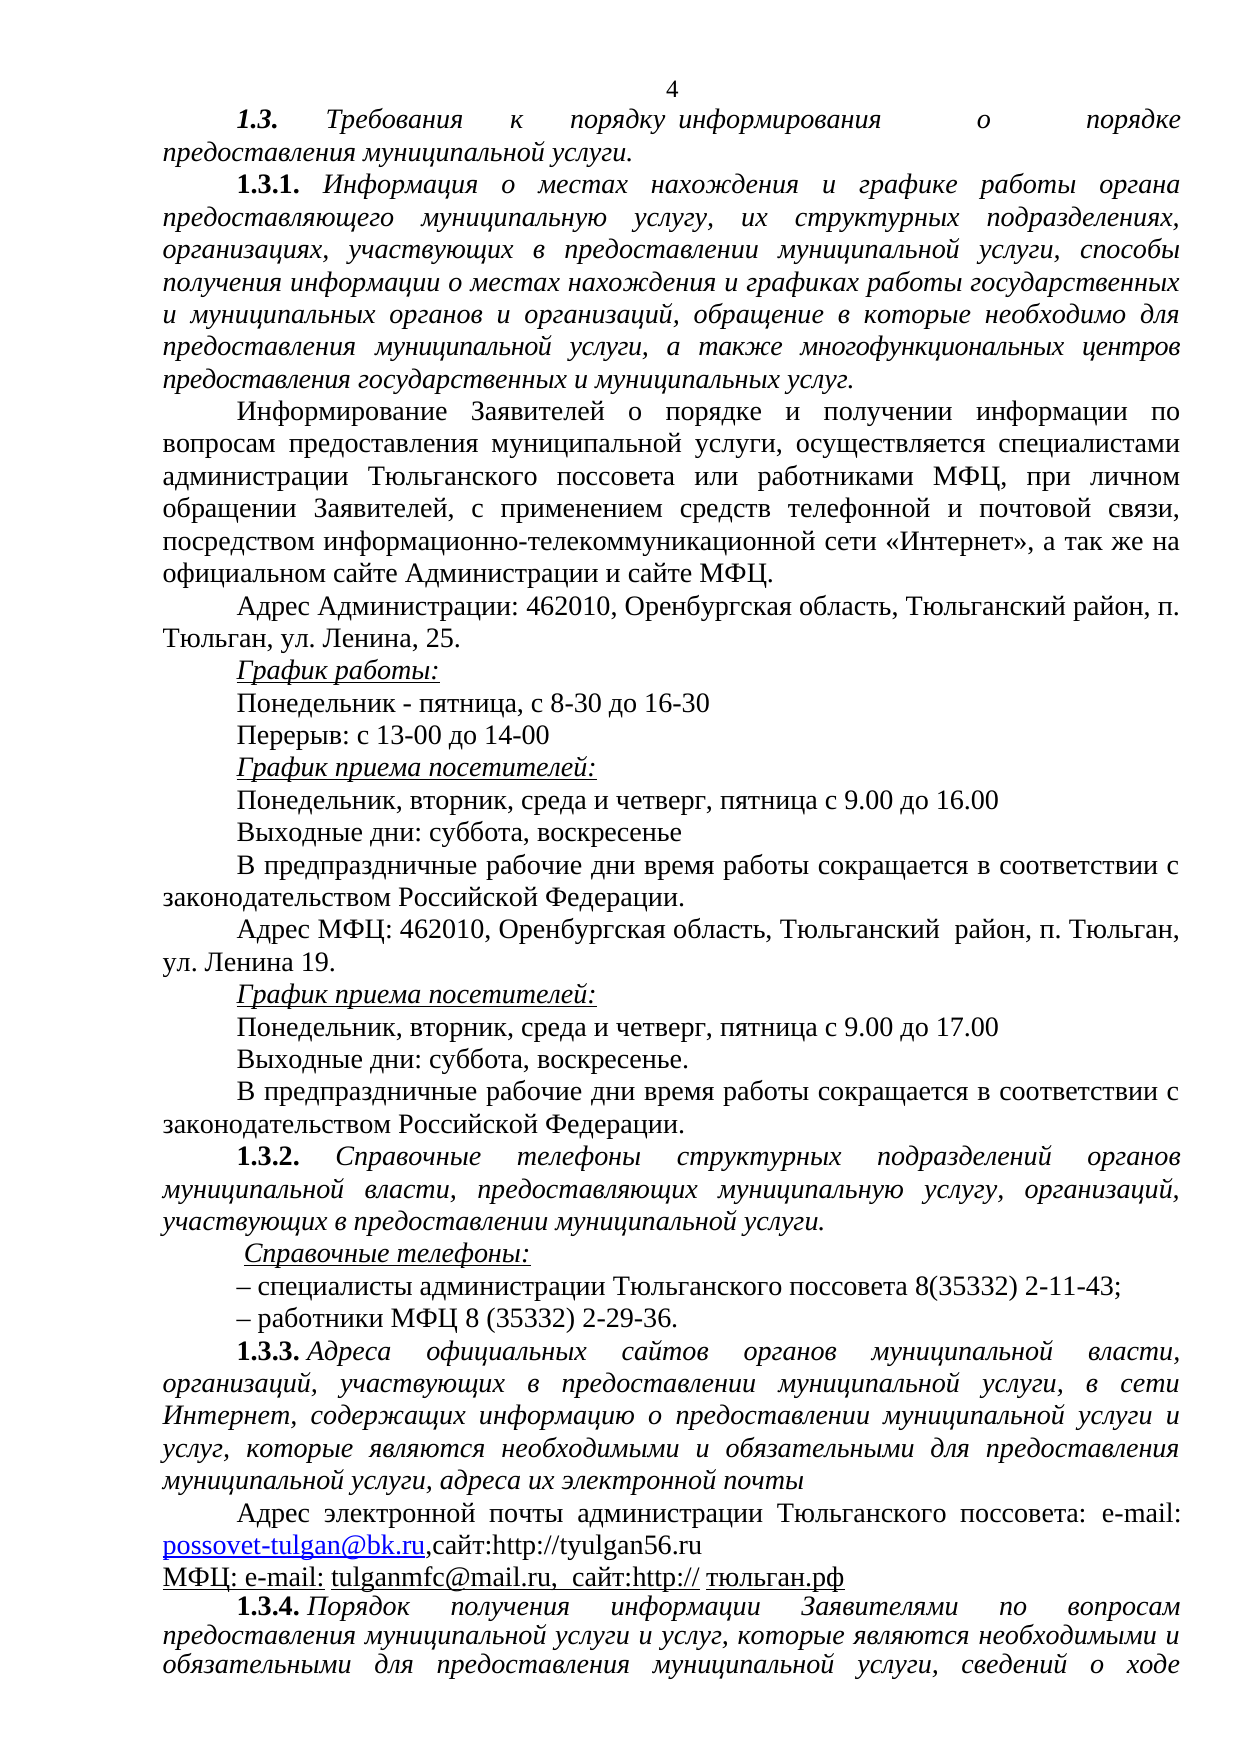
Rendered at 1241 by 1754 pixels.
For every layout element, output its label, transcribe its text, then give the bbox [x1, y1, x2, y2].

text 1.3.1. Информация о местах нахождения и графике работы органа предоставляющего муниципальную услугу, их структурных подразделениях, организациях, участвующих в предоставлении муниципальной услуги, способы получения информации о местах нахождения и графиках работы государственных и муниципальных органов и организаций, обращение в которые необходимо для предоставления муниципальной услуги, а также многофункциональных центров предоставления государственных и муниципальных услуг. [162, 167, 1181, 394]
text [162, 1593, 1181, 1679]
text 1.3.2. Справочные телефоны структурных подразделений органов муниципальной власти, предоставляющих муниципальную услугу, организаций, участвующих в предоставлении муниципальной услуги. [162, 1139, 1181, 1236]
text График работы: [162, 653, 1181, 686]
text 1.3.3. Адреса официальных сайтов органов муниципальной власти, организаций, участвующих в предоставлении муниципальной услуги, в сети Интернет, содержащих информацию о предоставлении муниципальной услуги и услуг, которые являются необходимыми и обязательными для предоставления муниципальной услуги, адреса их электронной почты [162, 1334, 1181, 1496]
text Понедельник, вторник, среда и четверг, пятница с 9.00 до 17.00 [162, 1010, 1181, 1042]
text 1.3. Требования к порядку информирования о порядке предоставления муниципальной услуги. [162, 103, 1181, 167]
text В предпраздничные рабочие дни время работы сокращается в соответствии с законодательством Российской Федерации. [162, 848, 1181, 912]
text Понедельник - пятница, с 8-30 до 16-30 [162, 686, 1181, 718]
text Выходные дни: суббота, воскресенье. [162, 1042, 1181, 1074]
text Выходные дни: суббота, воскресенье [162, 815, 1181, 848]
text Адрес электронной почты администрации Тюльганского поссовета: e-mail: possovet-tulgan@bk.ru,сайт:http://tyulgan56.ru МФЦ: e-mail: tulganmfc@mail.ru, сайт:http:// тюльган.рф [162, 1496, 1181, 1593]
text Адрес Администрации: 462010, Оренбургская область, Тюльганский район, п. Тюльган, ул. Ленина, 25. [162, 588, 1181, 653]
text Понедельник, вторник, среда и четверг, пятница с 9.00 до 16.00 [162, 783, 1181, 815]
text Адрес МФЦ: 462010, Оренбургская область, Тюльганский район, п. Тюльган, ул. Ленина 19. [162, 912, 1181, 977]
text График приема посетителей: [162, 977, 1181, 1010]
text График приема посетителей: [162, 751, 1181, 783]
text Перерыв: с 13-00 до 14-00 [162, 718, 1181, 751]
text – работники МФЦ 8 (35332) 2-29-36. [162, 1301, 1181, 1334]
text Справочные телефоны: [162, 1236, 1181, 1269]
text Информирование Заявителей о порядке и получении информации по вопросам предоставления муниципальной услуги, осуществляется специалистами администрации Тюльганского поссовета или работниками МФЦ, при личном обращении Заявителей, с применением средств телефонной и почтовой связи, посредством информационно-телекоммуникационной сети «Интернет», а так же на официальном сайте Администрации и сайте МФЦ. [162, 394, 1181, 588]
text В предпраздничные рабочие дни время работы сокращается в соответствии с законодательством Российской Федерации. [162, 1074, 1181, 1139]
text – специалисты администрации Тюльганского поссовета 8(35332) 2-11-43; [162, 1269, 1181, 1301]
